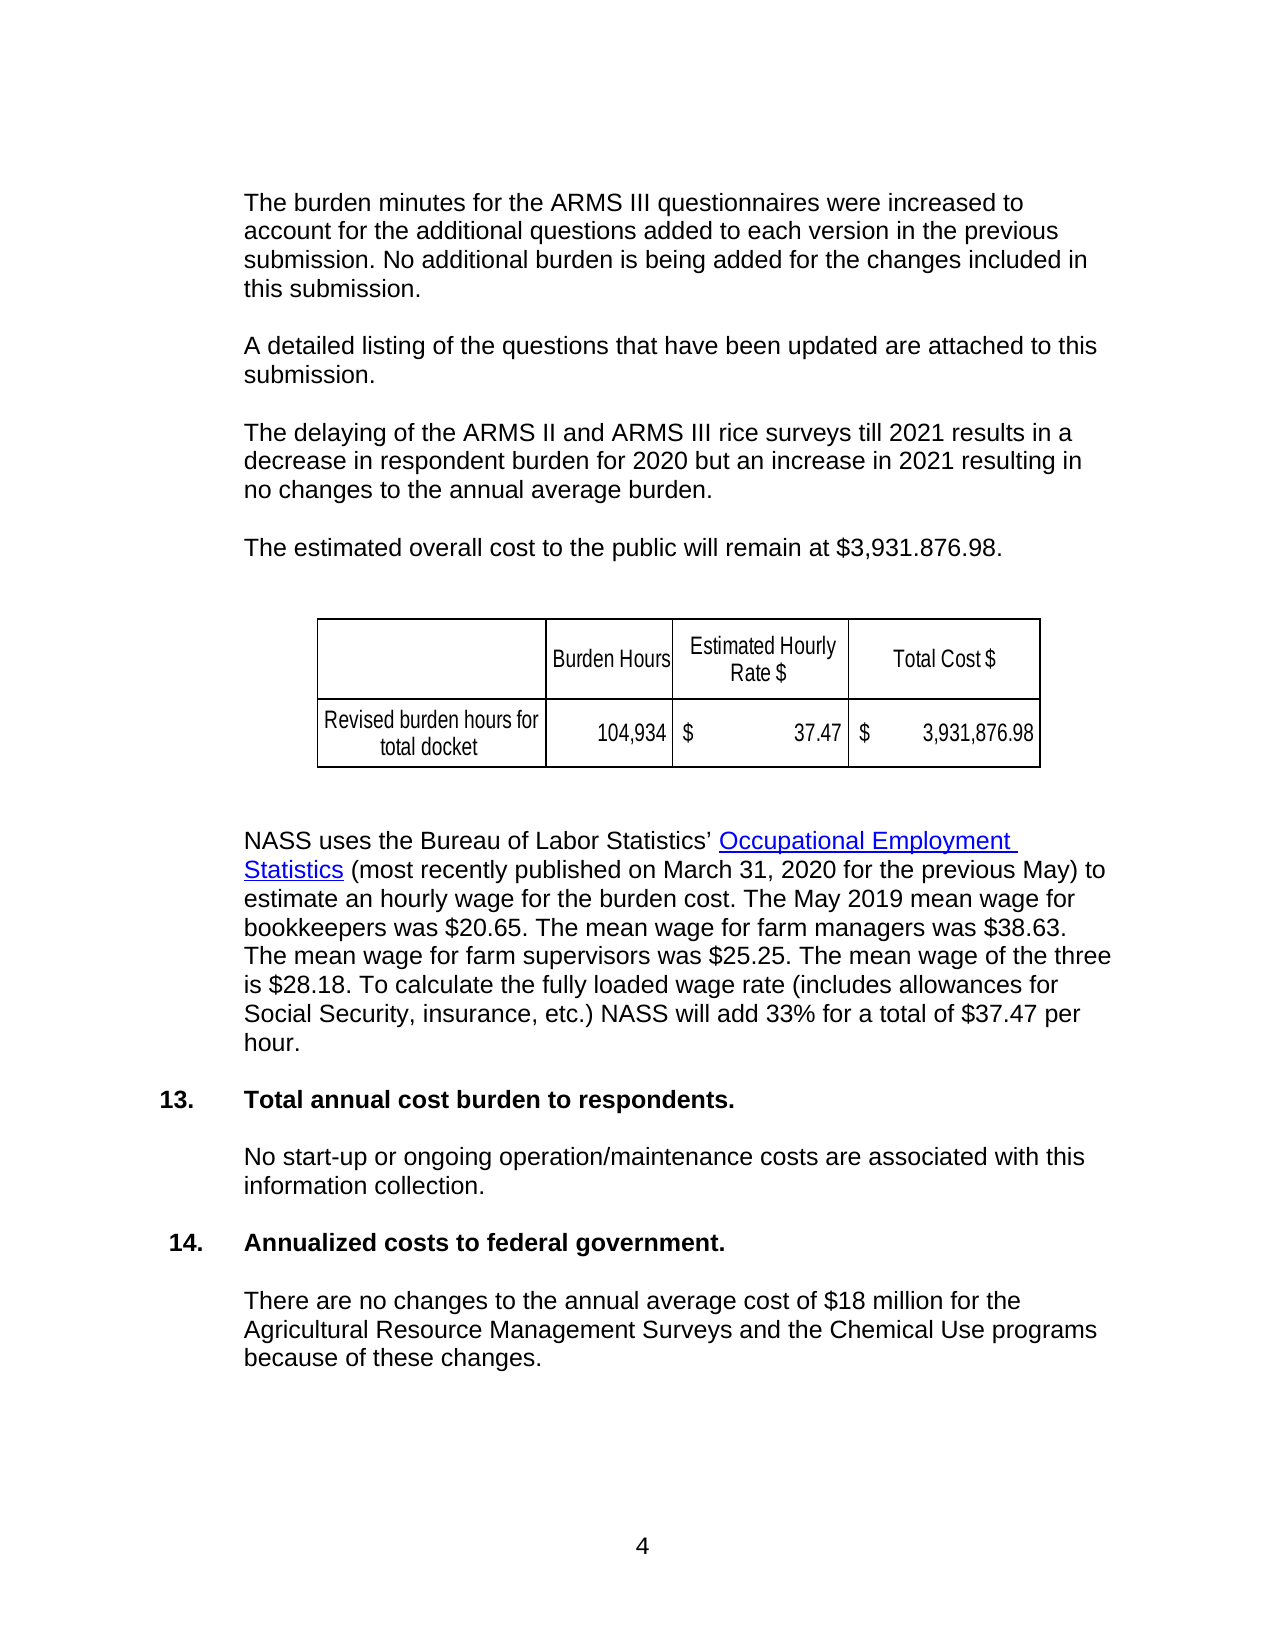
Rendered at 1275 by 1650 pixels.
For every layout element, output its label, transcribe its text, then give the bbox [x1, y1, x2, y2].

text The delaying of the ARMS II and ARMS III rice surveys till 2021 results in a decrease in respondent burden for 2020 but an increase in 2021 resulting in no changes to the annual average burden. [244, 417, 1116, 504]
list Total annual cost burden to respondents. [159, 1084, 1116, 1113]
list There are no changes to the annual average cost of $18 million for the Agricultural Resource Management Surveys and the Chemical Use programs because of these changes. [244, 1286, 1116, 1372]
list Annualized costs to federal government. [169, 1228, 1116, 1257]
text A detailed listing of the questions that have been updated are attached to this submission. [244, 331, 1116, 389]
text The estimated overall cost to the public will remain at $3,931.876.98. [244, 532, 1116, 561]
text No start-up or ongoing operation/maintenance costs are associated with this information collection. [244, 1142, 1116, 1199]
text The burden minutes for the ARMS III questionnaires were increased to account for the additional questions added to each version in the previous submission. No additional burden is being added for the changes included in this submission. [244, 187, 1116, 302]
text NASS uses the Bureau of Labor Statistics’ Occupational Employment Statistics (most recently published on March 31, 2020 for the previous May) to estimate an hourly wage for the burden cost. The May 2019 mean wage for bookkeepers was $20.65. The mean wage for farm managers was $38.63. The mean wage for farm supervisors was $25.25. The mean wage of the three is $28.18. To calculate the fully loaded wage rate (includes allowances for Social Security, insurance, etc.) NASS will add 33% for a total of $37.47 per hour. [244, 826, 1116, 1056]
